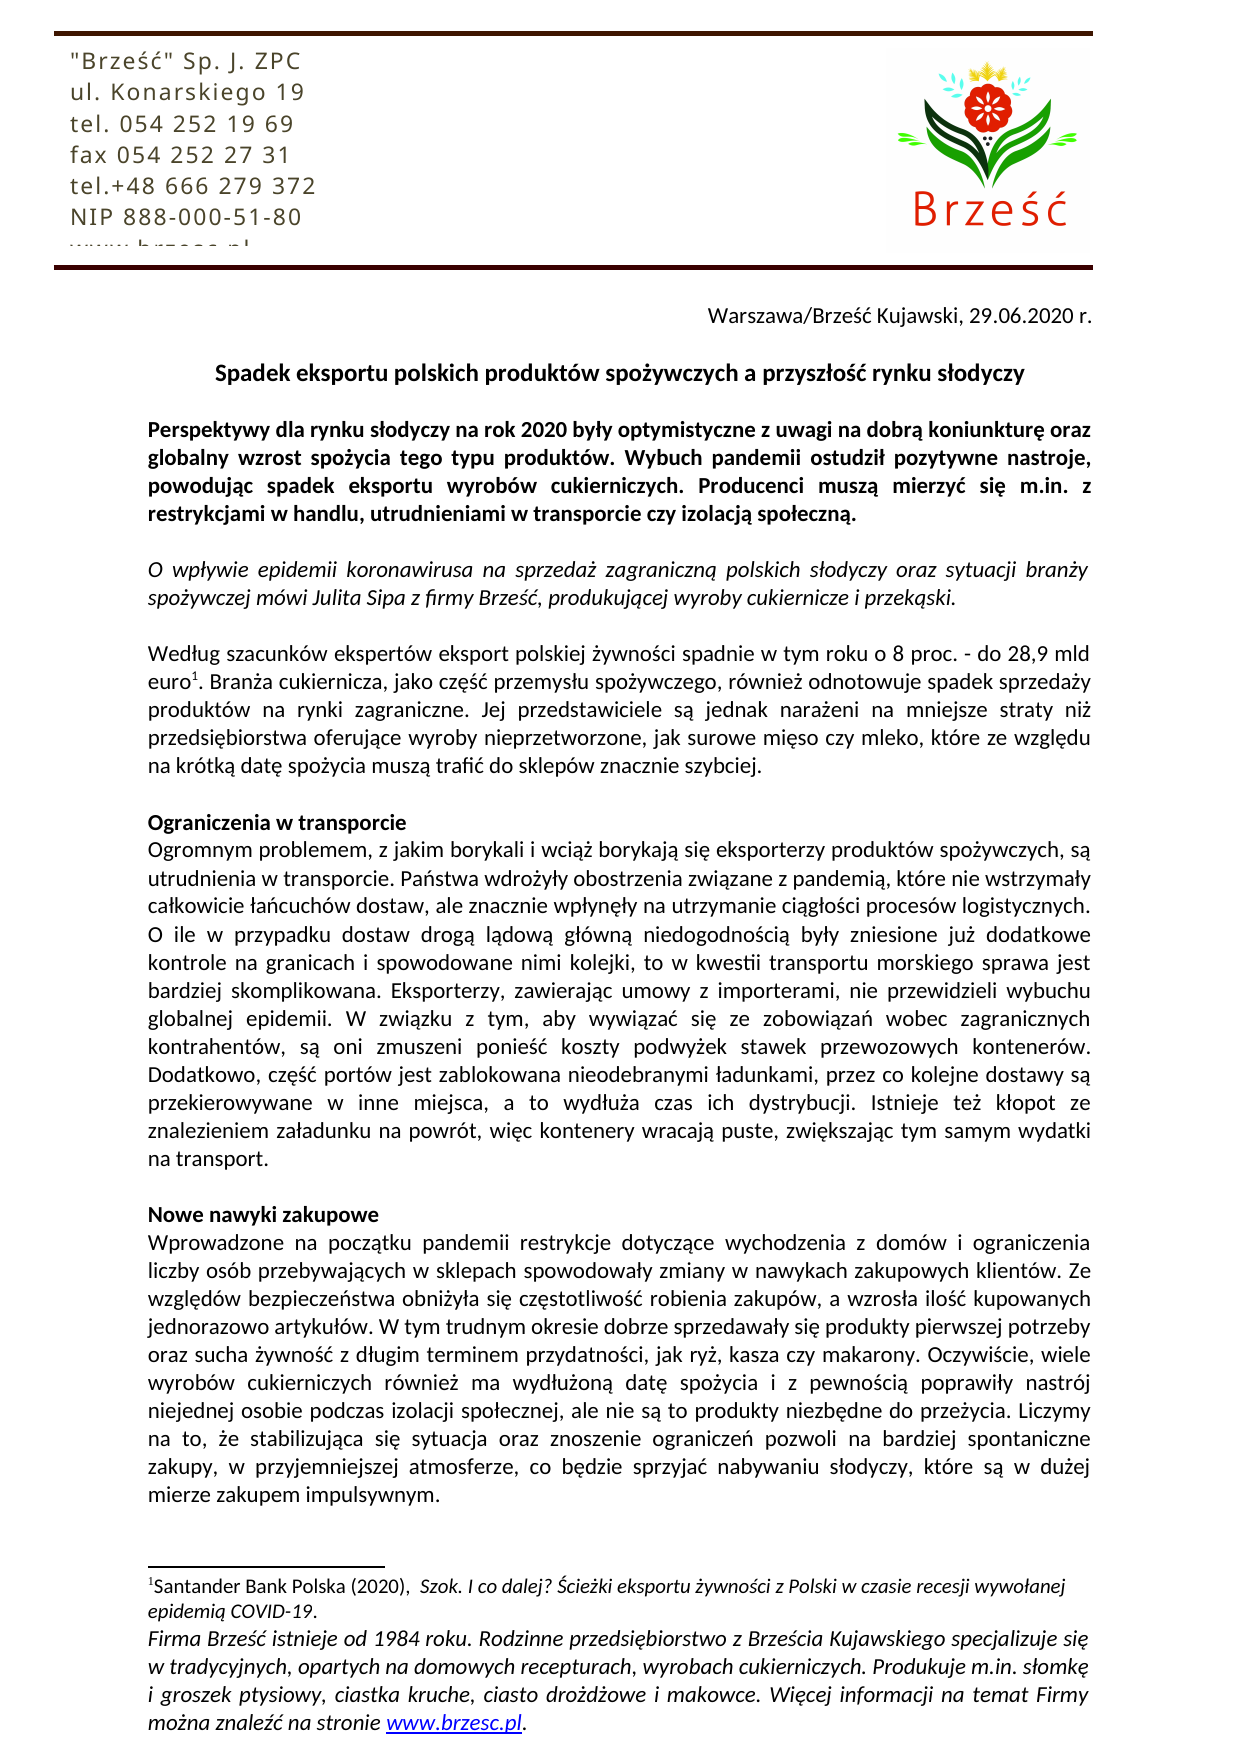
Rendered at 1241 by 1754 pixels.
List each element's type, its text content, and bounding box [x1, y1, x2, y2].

text O wpływie epidemii koronawirusa na sprzedaż zagraniczną polskich słodyczy oraz sytuacji branży spożywczej mówi Julita Sipa z firmy Brześć, produkującej wyroby cukiernicze i przekąski. [148, 555, 1093, 611]
text Według szacunków ekspertów eksport polskiej żywności spadnie w tym roku o 8 proc. - do 28,9 mld euro. Branża cukiernicza, jako część przemysłu spożywczego, również odnotowuje spadek sprzedaży produktów na rynki zagraniczne. Jej przedstawiciele są jednak narażeni na mniejsze straty niż przedsiębiorstwa oferujące wyroby nieprzetworzone, jak surowe mięso czy mleko, które ze względu na krótką datę spożycia muszą trafić do sklepów znacznie szybciej. [148, 639, 1093, 779]
text Ograniczenia w transporcie [148, 808, 1093, 836]
text Perspektywy dla rynku słodyczy na rok 2020 były optymistyczne z uwagi na dobrą koniunkturę oraz globalny wzrost spożycia tego typu produktów. Wybuch pandemii ostudził pozytywne nastroje, powodując spadek eksportu wyrobów cukierniczych. Producenci muszą mierzyć się m.in. z restrykcjami w handlu, utrudnieniami w transporcie czy izolacją społeczną. [148, 415, 1093, 527]
text Wprowadzone na początku pandemii restrykcje dotyczące wychodzenia z domów i ograniczenia liczby osób przebywających w sklepach spowodowały zmiany w nawykach zakupowych klientów. Ze względów bezpieczeństwa obniżyła się częstotliwość robienia zakupów, a wzrosła ilość kupowanych jednorazowo artykułów. W tym trudnym okresie dobrze sprzedawały się produkty pierwszej potrzeby oraz sucha żywność z długim terminem przydatności, jak ryż, kasza czy makarony. Oczywiście, wiele wyrobów cukierniczych również ma wydłużoną datę spożycia i z pewnością poprawiły nastrój niejednej osobie podczas izolacji społecznej, ale nie są to produkty niezbędne do przeżycia. Liczymy na to, że stabilizująca się sytuacja oraz znoszenie ograniczeń pozwoli na bardziej spontaniczne zakupy, w przyjemniejszej atmosferze, co będzie sprzyjać nabywaniu słodyczy, które są w dużej mierze zakupem impulsywnym. [148, 1228, 1093, 1508]
text Spadek eksportu polskich produktów spożywczych a przyszłość rynku słodyczy [148, 357, 1093, 387]
text Ogromnym problemem, z jakim borykali i wciąż borykają się eksporterzy produktów spożywczych, są utrudnienia w transporcie. Państwa wdrożyły obostrzenia związane z pandemią, które nie wstrzymały całkowicie łańcuchów dostaw, ale znacznie wpłynęły na utrzymanie ciągłości procesów logistycznych. O ile w przypadku dostaw drogą lądową główną niedogodnością były zniesione już dodatkowe kontrole na granicach i spowodowane nimi kolejki, to w kwestii transportu morskiego sprawa jest bardziej skomplikowana. Eksporterzy, zawierając umowy z importerami, nie przewidzieli wybuchu globalnej epidemii. W związku z tym, aby wywiązać się ze zobowiązań wobec zagranicznych kontrahentów, są oni zmuszeni ponieść koszty podwyżek stawek przewozowych kontenerów. Dodatkowo, część portów jest zablokowana nieodebranymi ładunkami, przez co kolejne dostawy są przekierowywane w inne miejsca, a to wydłuża czas ich dystrybucji. Istnieje też kłopot ze znalezieniem załadunku na powrót, więc kontenery wracają puste, zwiększając tym samym wydatki na transport. [148, 836, 1093, 1172]
text Nowe nawyki zakupowe [148, 1200, 1093, 1228]
picture [885, 48, 1091, 253]
text Warszawa/Brześć Kujawski, 29.06.2020 r. [148, 301, 1093, 329]
